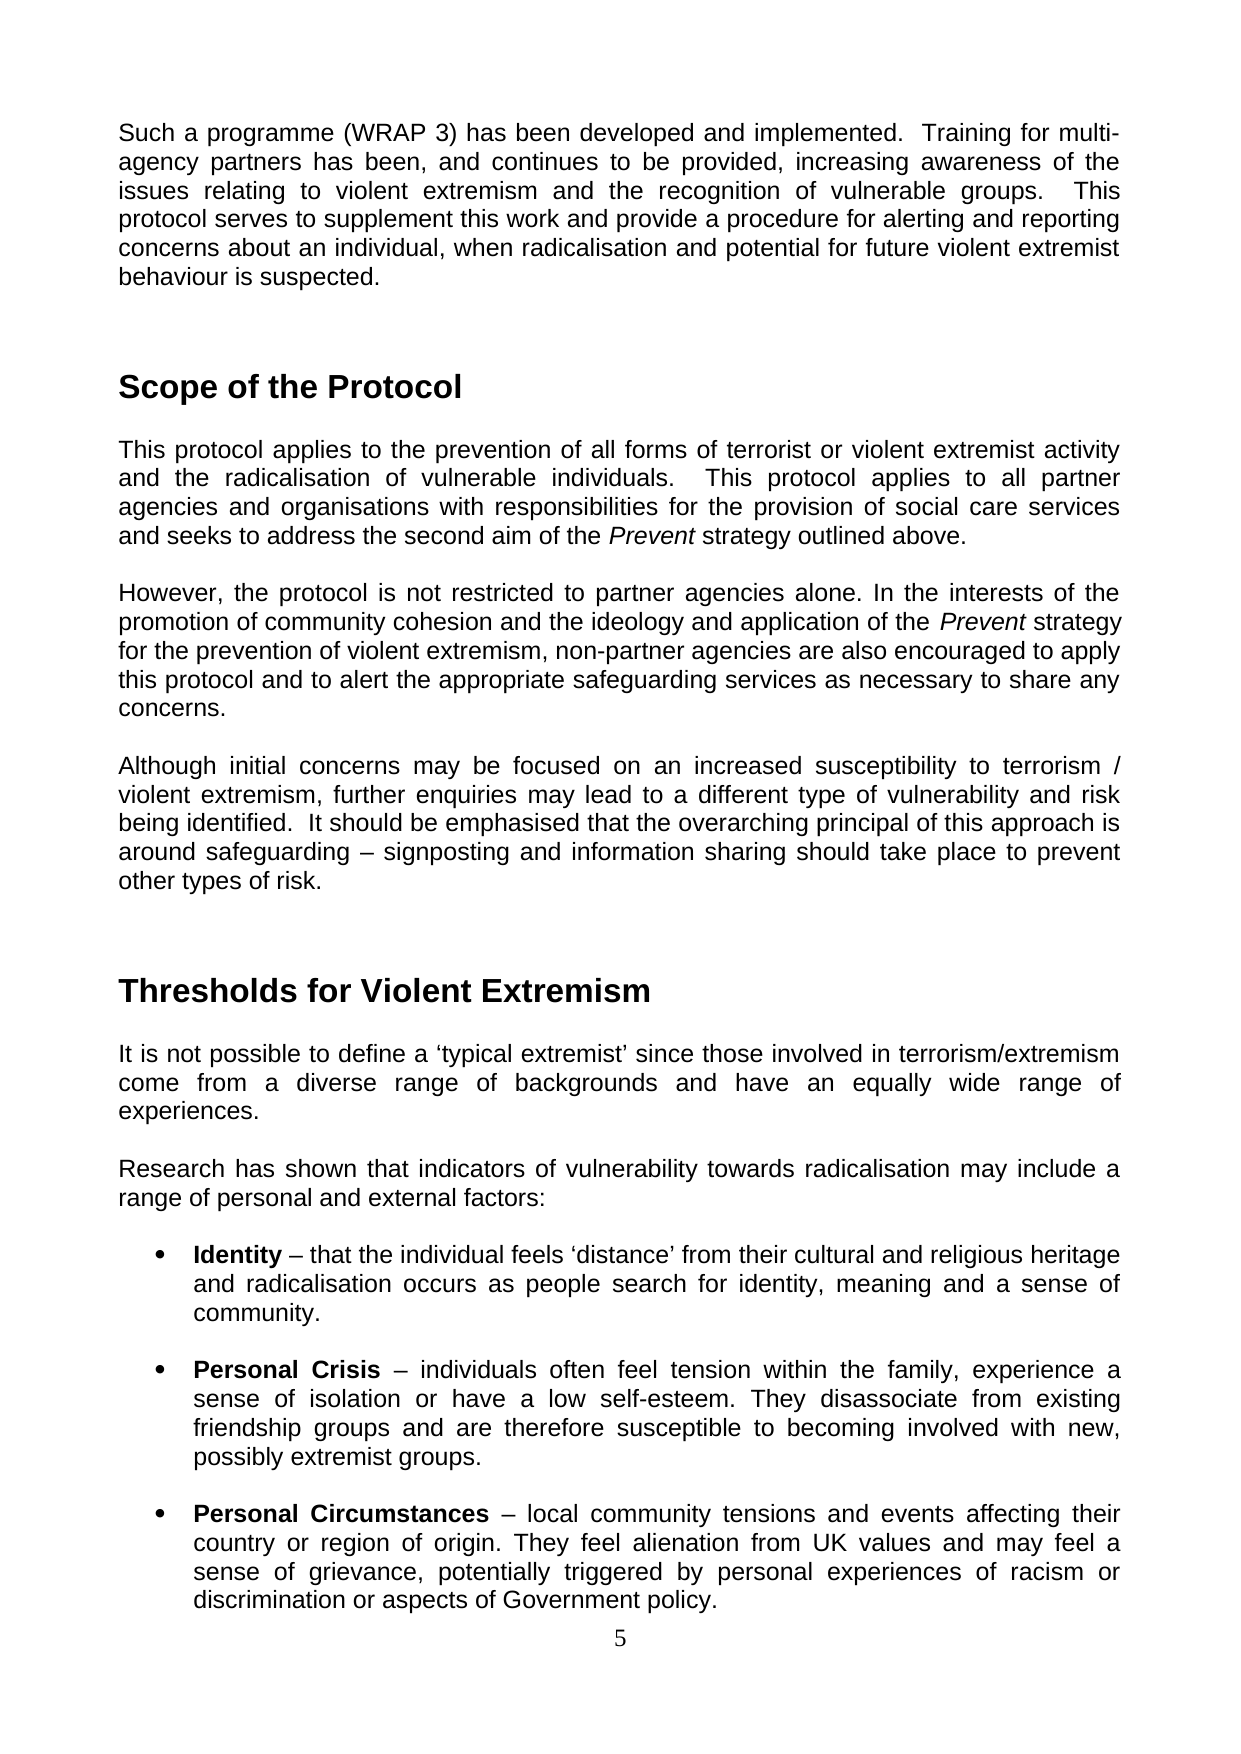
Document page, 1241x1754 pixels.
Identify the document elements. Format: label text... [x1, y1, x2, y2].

text This protocol applies to the prevention of all forms of terrorist or violent extremist activity and the radicalisation of vulnerable individuals. This protocol applies to all partner agencies and organisations with responsibilities for the provision of social care services and seeks to address the second aim of the Prevent strategy outlined above. [118, 435, 1122, 550]
text It is not possible to define a ‘typical extremist’ since those involved in terrorism/extremism come from a diverse range of backgrounds and have an equally wide range of experiences. [118, 1039, 1122, 1125]
text Scope of the Protocol [118, 367, 1122, 406]
list Personal Crisis – individuals often feel tension within the family, experience a sense of isolation or have a low self-esteem. They disassociate from existing friendship groups and are therefore susceptible to becoming involved with new, possibly extremist groups. [156, 1355, 1122, 1470]
list Identity – that the individual feels ‘distance’ from their cultural and religious heritage and radicalisation occurs as people search for identity, meaning and a sense of community. [156, 1240, 1122, 1326]
text Thresholds for Violent Extremism [118, 972, 1122, 1010]
text Research has shown that indicators of vulnerability towards radicalisation may include a range of personal and external factors: [118, 1154, 1122, 1211]
text Although initial concerns may be focused on an increased susceptibility to terrorism / violent extremism, further enquiries may lead to a different type of vulnerability and risk being identified. It should be emphasised that the overarching principal of this approach is around safeguarding – signposting and information sharing should take place to prevent other types of risk. [118, 751, 1122, 895]
list Personal Circumstances – local community tensions and events affecting their country or region of origin. They feel alienation from UK values and may feel a sense of grievance, potentially triggered by personal experiences of racism or discrimination or aspects of Government policy. [156, 1499, 1122, 1614]
text Such a programme (WRAP 3) has been developed and implemented. Training for multi-agency partners has been, and continues to be provided, increasing awareness of the issues relating to violent extremism and the recognition of vulnerable groups. This protocol serves to supplement this work and provide a procedure for alerting and reporting concerns about an individual, when radicalisation and potential for future violent extremist behaviour is suspected. [118, 118, 1122, 291]
text However, the protocol is not restricted to partner agencies alone. In the interests of the promotion of community cohesion and the ideology and application of the Prevent strategy for the prevention of violent extremism, non-partner agencies are also encouraged to apply this protocol and to alert the appropriate safeguarding services as necessary to share any concerns. [118, 578, 1122, 722]
